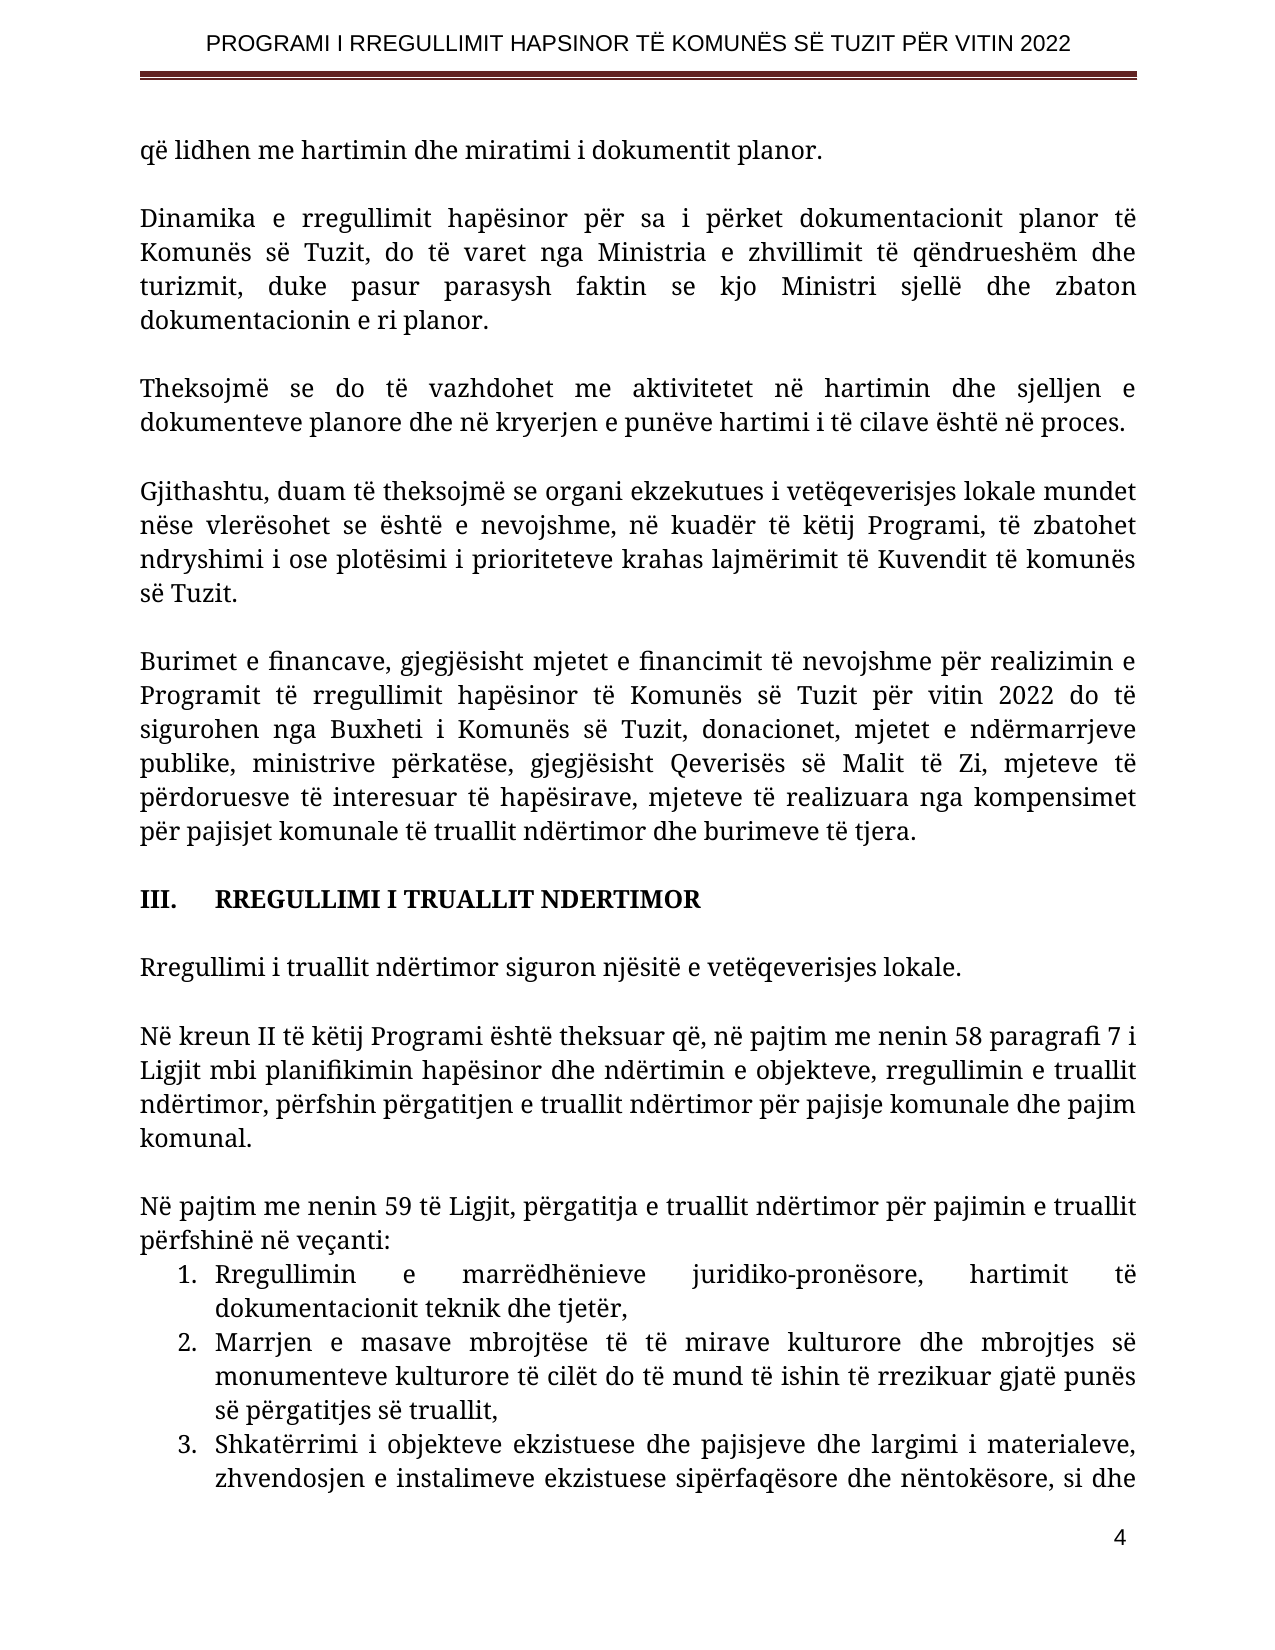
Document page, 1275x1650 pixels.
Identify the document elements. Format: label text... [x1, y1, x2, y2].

text Në pajtim me nenin 59 të Ligjit, përgatitja e truallit ndërtimor për pajimin e truallit përfshinë në veçanti: [139, 1188, 1137, 1257]
list Marrjen e masave mbrojtëse të të mirave kulturore dhe mbrojtjes së monumenteve kulturore të cilët do të mund të ishin të rrezikuar gjatë punës së përgatitjes së truallit, [177, 1325, 1137, 1427]
text Burimet e financave, gjegjësisht mjetet e financimit të nevojshme për realizimin e Programit të rregullimit hapësinor të Komunës së Tuzit për vitin 2022 do të sigurohen nga Buxheti i Komunës së Tuzit, donacionet, mjetet e ndërmarrjeve publike, ministrive përkatëse, gjegjësisht Qeverisës së Malit të Zi, mjeteve të përdoruesve të interesuar të hapësirave, mjeteve të realizuara nga kompensimet për pajisjet komunale të truallit ndërtimor dhe burimeve të tjera. [139, 643, 1137, 848]
text Në kreun II të këtij Programi është theksuar që, në pajtim me nenin 58 paragrafi 7 i Ligjit mbi planifikimin hapësinor dhe ndërtimin e objekteve, rregullimin e truallit ndërtimor, përfshin përgatitjen e truallit ndërtimor për pajisje komunale dhe pajim komunal. [139, 1018, 1137, 1154]
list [177, 1427, 1137, 1495]
list RREGULLIMI I TRUALLIT NDERTIMOR [177, 882, 1137, 916]
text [139, 133, 1137, 167]
text Rregullimi i truallit ndërtimor siguron njësitë e vetëqeverisjes lokale. [139, 950, 1137, 984]
text Gjithashtu, duam të theksojmë se organi ekzekutues i vetëqeverisjes lokale mundet nëse vlerësohet se është e nevojshme, në kuadër të këtij Programi, të zbatohet ndryshimi i ose plotësimi i prioriteteve krahas lajmërimit të Kuvendit të komunës së Tuzit. [139, 473, 1137, 609]
text Theksojmë se do të vazhdohet me aktivitetet në hartimin dhe sjelljen e dokumenteve planore dhe në kryerjen e punëve hartimi i të cilave është në proces. [139, 371, 1137, 439]
list Rregullimin e marrëdhënieve juridiko-pronësore, hartimit të dokumentacionit teknik dhe tjetër, [177, 1257, 1137, 1325]
text Dinamika e rregullimit hapësinor për sa i përket dokumentacionit planor të Komunës së Tuzit, do të varet nga Ministria e zhvillimit të qëndrueshëm dhe turizmit, duke pasur parasysh faktin se kjo Ministri sjellë dhe zbaton dokumentacionin e ri planor. [139, 201, 1137, 337]
